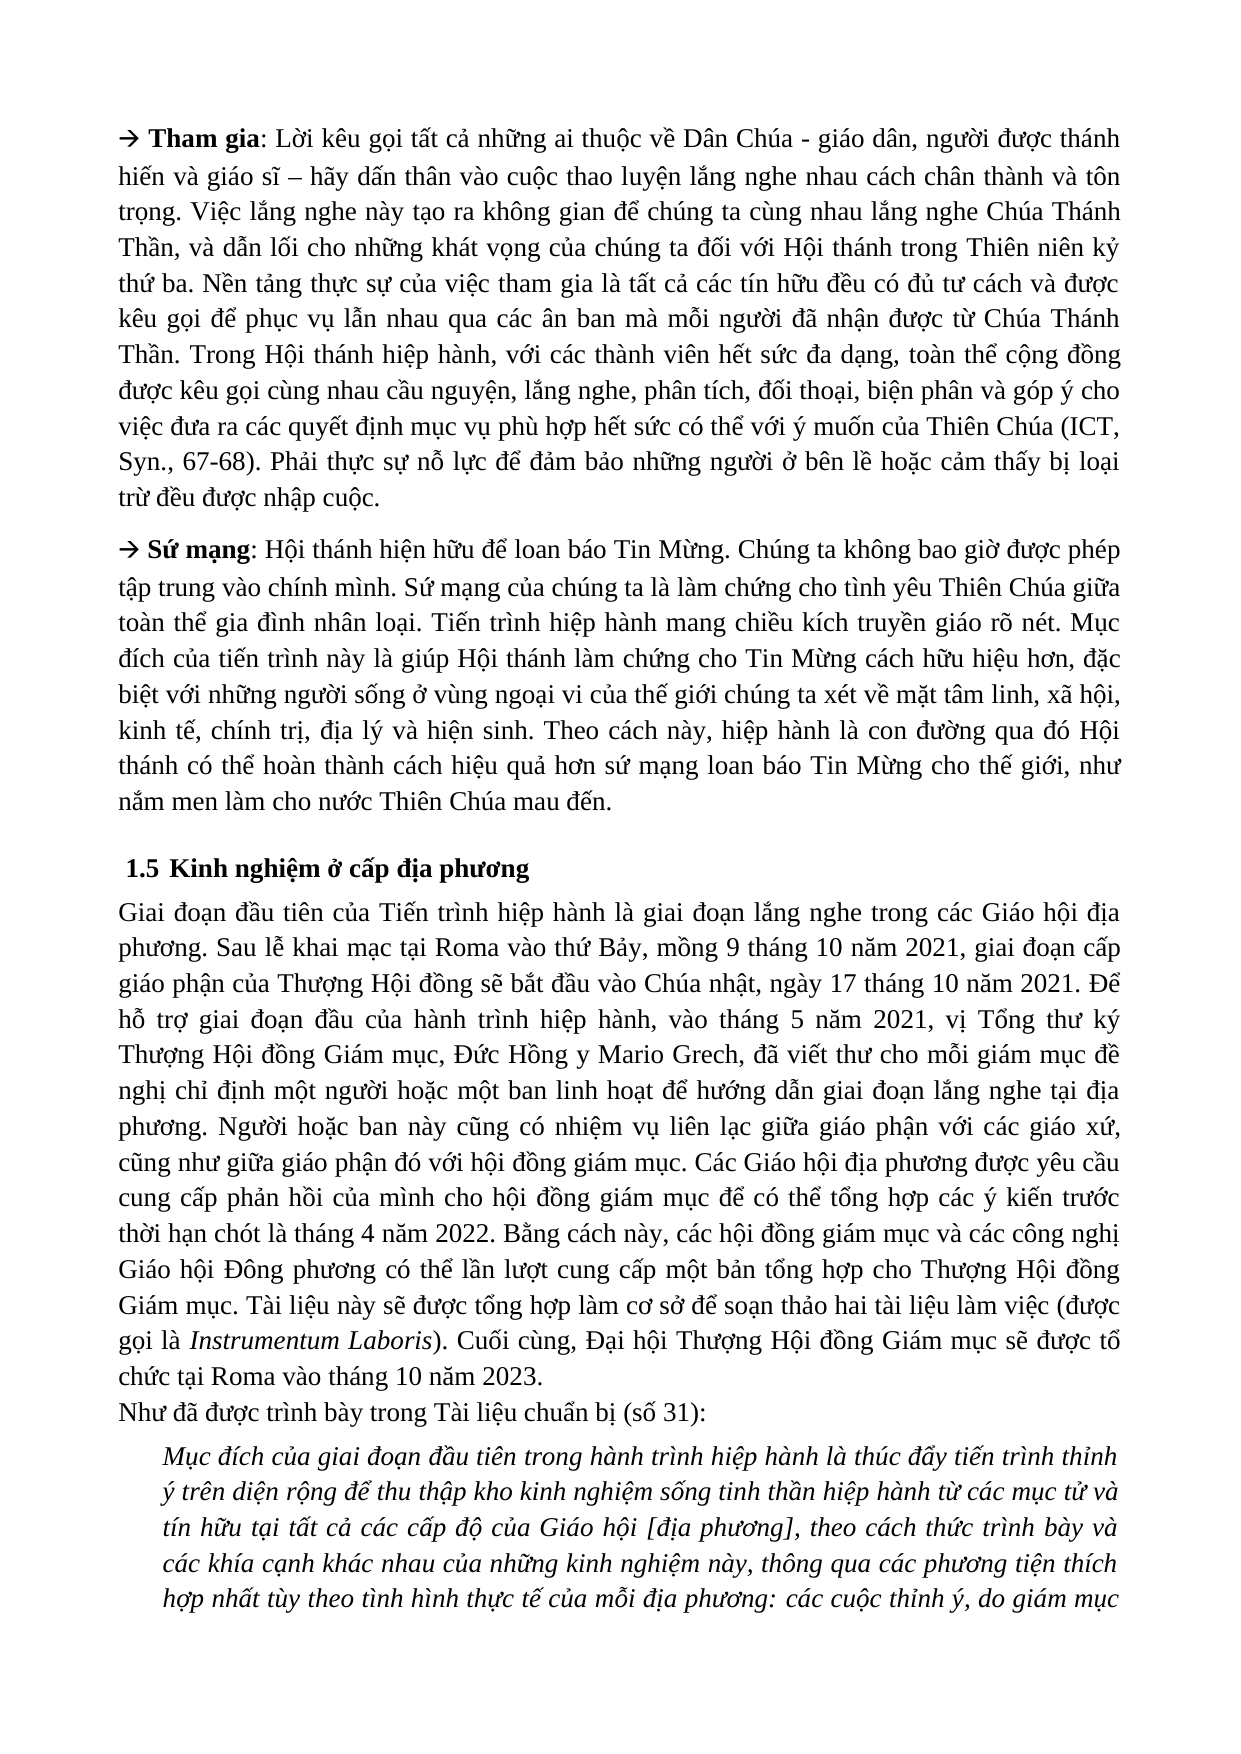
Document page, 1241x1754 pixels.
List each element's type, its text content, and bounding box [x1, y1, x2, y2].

text Như đã được trình bày trong Tài liệu chuẩn bị (số 31): [118, 1396, 1122, 1427]
list Kinh nghiệm ở cấp địa phương [125, 852, 1122, 883]
text 🡪 Sứ mạng: Hội thánh hiện hữu để loan báo Tin Mừng. Chúng ta không bao giờ được phép tập trung vào chính mình. Sứ mạng của chúng ta là làm chứng cho tình yêu Thiên Chúa giữa toàn thể gia đình nhân loại. Tiến trình hiệp hành mang chiều kích truyền giáo rõ nét. Mục đích của tiến trình này là giúp Hội thánh làm chứng cho Tin Mừng cách hữu hiệu hơn, đặc biệt với những người sống ở vùng ngoại vi của thế giới chúng ta xét về mặt tâm linh, xã hội, kinh tế, chính trị, địa lý và hiện sinh. Theo cách này, hiệp hành là con đường qua đó Hội thánh có thể hoàn thành cách hiệu quả hơn sứ mạng loan báo Tin Mừng cho thế giới, như nắm men làm cho nước Thiên Chúa mau đến. [118, 529, 1122, 816]
text 🡪 Tham gia: Lời kêu gọi tất cả những ai thuộc về Dân Chúa - giáo dân, người được thánh hiến và giáo sĩ – hãy dấn thân vào cuộc thao luyện lắng nghe nhau cách chân thành và tôn trọng. Việc lắng nghe này tạo ra không gian để chúng ta cùng nhau lắng nghe Chúa Thánh Thần, và dẫn lối cho những khát vọng của chúng ta đối với Hội thánh trong Thiên niên kỷ thứ ba. Nền tảng thực sự của việc tham gia là tất cả các tín hữu đều có đủ tư cách và được kêu gọi để phục vụ lẫn nhau qua các ân ban mà mỗi người đã nhận được từ Chúa Thánh Thần. Trong Hội thánh hiệp hành, với các thành viên hết sức đa dạng, toàn thể cộng đồng được kêu gọi cùng nhau cầu nguyện, lắng nghe, phân tích, đối thoại, biện phân và góp ý cho việc đưa ra các quyết định mục vụ phù hợp hết sức có thể với ý muốn của Thiên Chúa (ICT, Syn., 67-68). Phải thực sự nỗ lực để đảm bảo những người ở bên lề hoặc cảm thấy bị loại trừ đều được nhập cuộc. [118, 118, 1122, 512]
text Giai đoạn đầu tiên của Tiến trình hiệp hành là giai đoạn lắng nghe trong các Giáo hội địa phương. Sau lễ khai mạc tại Roma vào thứ Bảy, mồng 9 tháng 10 năm 2021, giai đoạn cấp giáo phận của Thượng Hội đồng sẽ bắt đầu vào Chúa nhật, ngày 17 tháng 10 năm 2021. Để hỗ trợ giai đoạn đầu của hành trình hiệp hành, vào tháng 5 năm 2021, vị Tổng thư ký Thượng Hội đồng Giám mục, Đức Hồng y Mario Grech, đã viết thư cho mỗi giám mục đề nghị chỉ định một người hoặc một ban linh hoạt để hướng dẫn giai đoạn lắng nghe tại địa phương. Người hoặc ban này cũng có nhiệm vụ liên lạc giữa giáo phận với các giáo xứ, cũng như giữa giáo phận đó với hội đồng giám mục. Các Giáo hội địa phương được yêu cầu cung cấp phản hồi của mình cho hội đồng giám mục để có thể tổng hợp các ý kiến trước thời hạn chót là tháng 4 năm 2022. Bằng cách này, các hội đồng giám mục và các công nghị Giáo hội Đông phương có thể lần lượt cung cấp một bản tổng hợp cho Thượng Hội đồng Giám mục. Tài liệu này sẽ được tổng hợp làm cơ sở để soạn thảo hai tài liệu làm việc (được gọi là Instrumentum Laboris). Cuối cùng, Đại hội Thượng Hội đồng Giám mục sẽ được tổ chức tại Roma vào tháng 10 năm 2023. [118, 896, 1122, 1391]
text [162, 1439, 1122, 1614]
